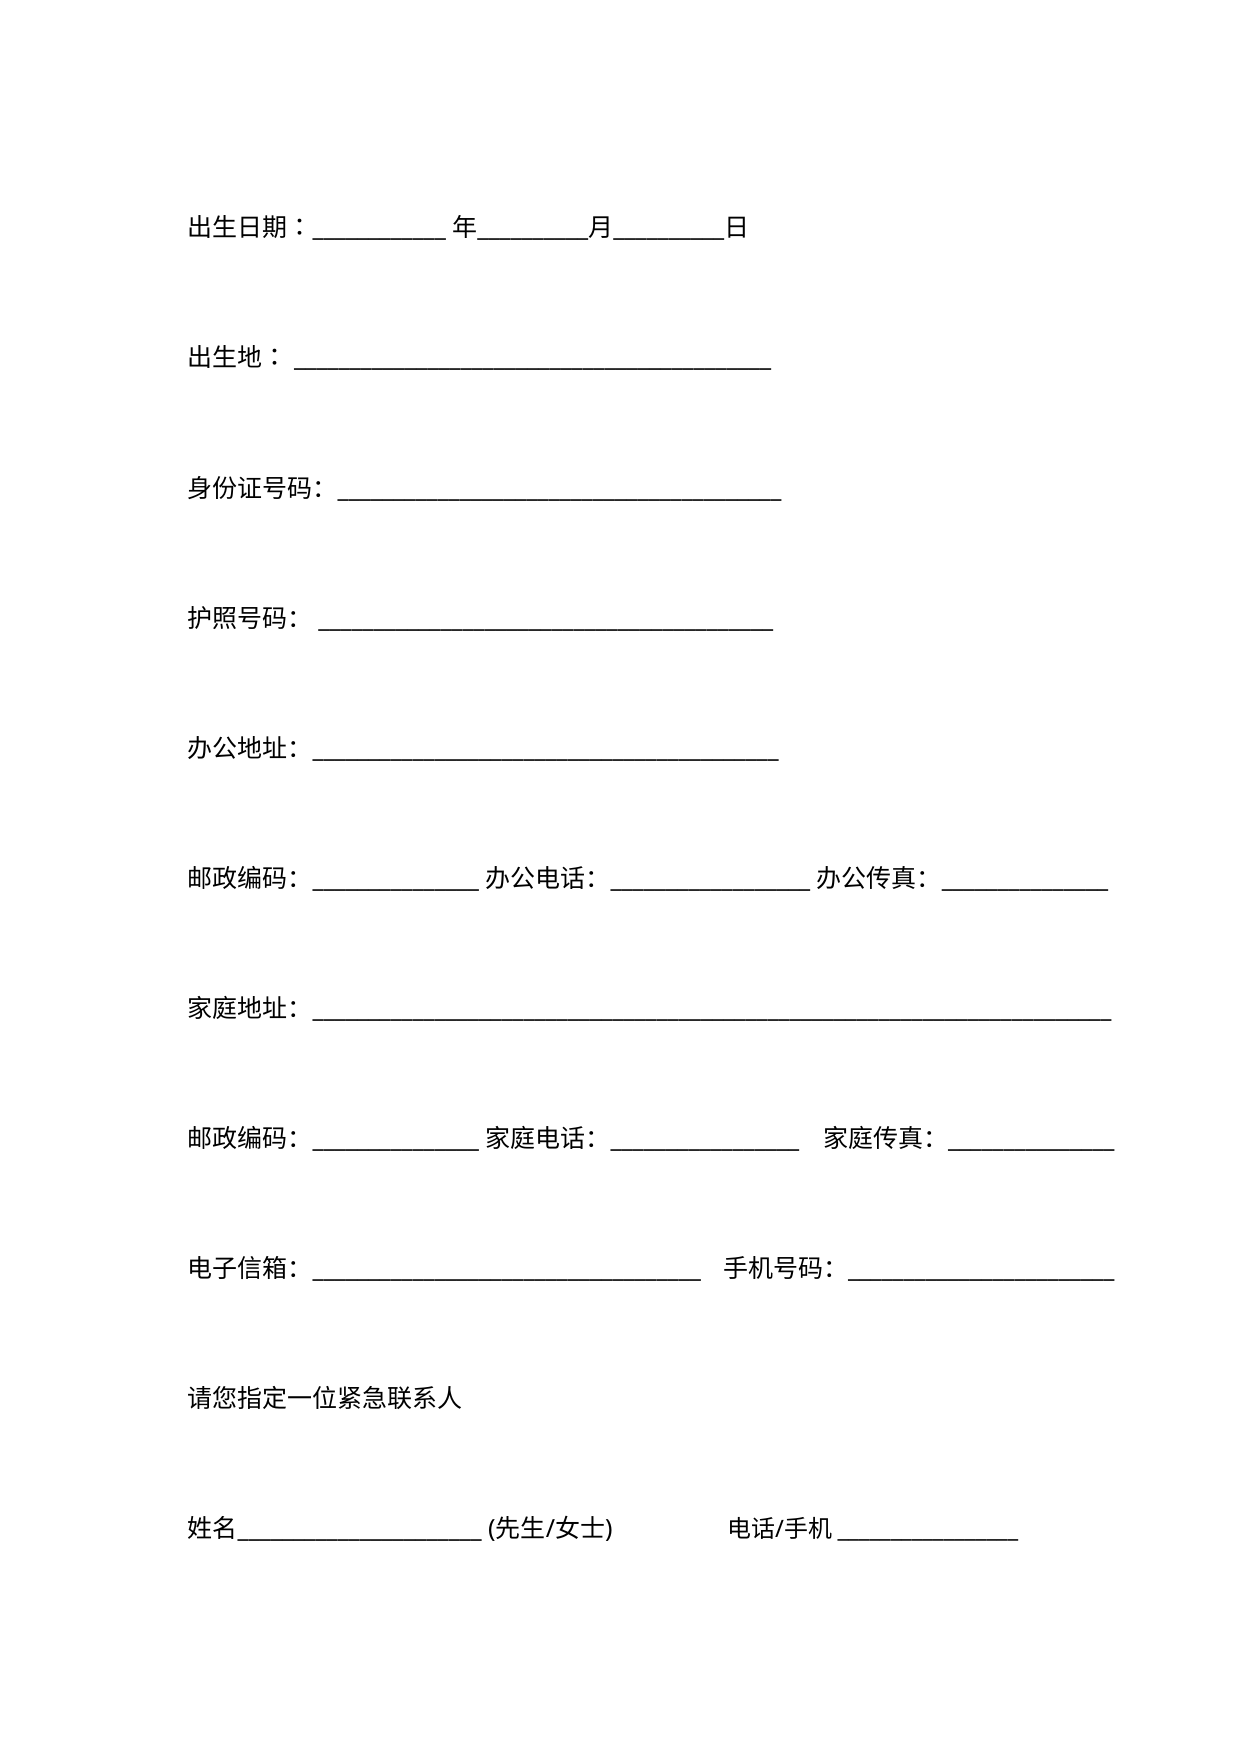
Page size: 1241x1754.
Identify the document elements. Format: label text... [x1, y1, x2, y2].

text 请您指定一位紧急联系人 [187, 1364, 1122, 1429]
text 出生地： ___________________________________________ [187, 324, 1122, 389]
text 邮政编码：_______________ 办公电话：__________________ 办公传真：_______________ [187, 844, 1122, 909]
text 姓名______________________ (先生/女士) 电话/手机 _________________ [187, 1494, 1122, 1559]
text 家庭地址：________________________________________________________________________ [187, 974, 1122, 1039]
text 电子信箱：___________________________________ 手机号码：________________________ [187, 1234, 1122, 1299]
text 身份证号码：________________________________________ [187, 454, 1122, 519]
text 办公地址：__________________________________________ [187, 714, 1122, 779]
text 出生日期：____________ 年__________月__________日 [187, 194, 1122, 259]
text 邮政编码：_______________ 家庭电话：_________________ 家庭传真：_______________ [187, 1104, 1122, 1169]
text 护照号码： _________________________________________ [187, 584, 1122, 649]
